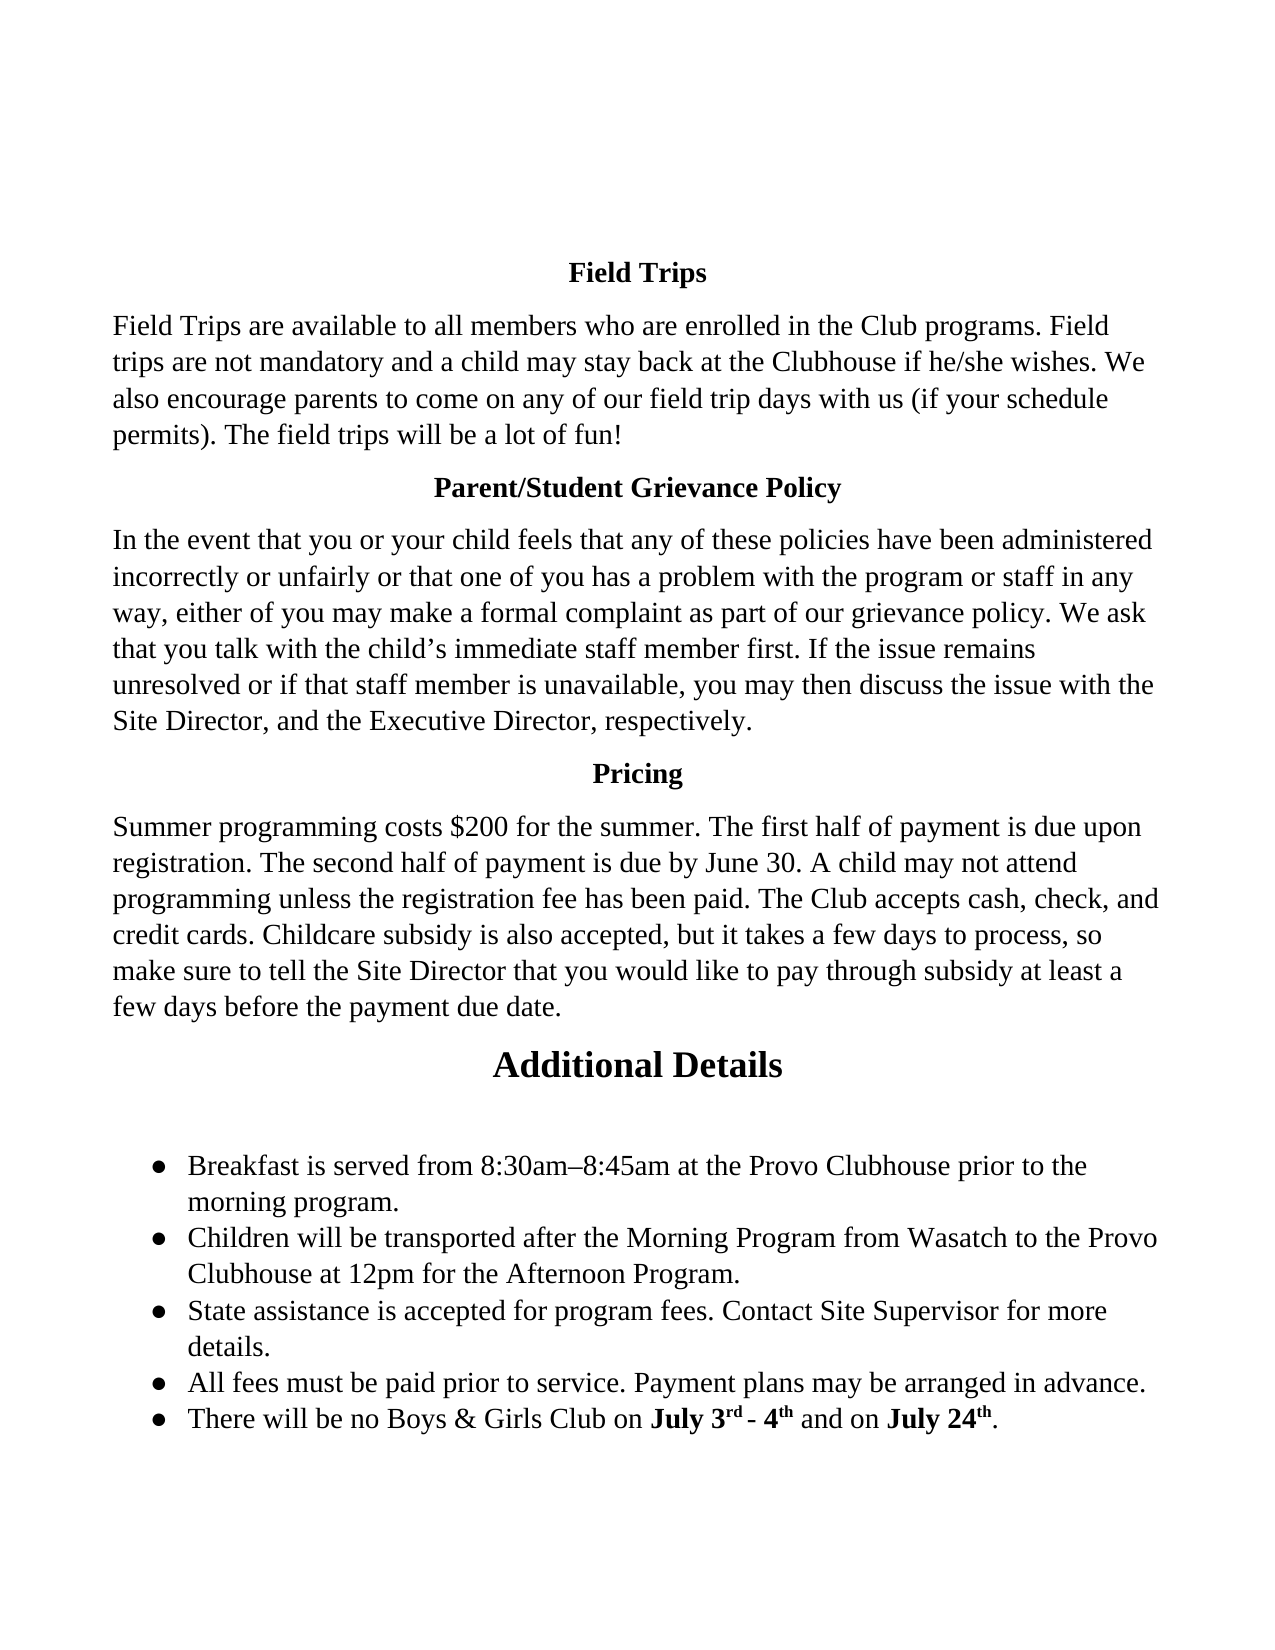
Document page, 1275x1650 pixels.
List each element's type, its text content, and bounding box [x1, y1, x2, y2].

text In the event that you or your child feels that any of these policies have been administered incorrectly or unfairly or that one of you has a problem with the program or staff in any way, either of you may make a formal complaint as part of our grievance policy. We ask that you talk with the child’s immediate staff member first. If the issue remains unresolved or if that staff member is unavailable, you may then discuss the issue with the Site Director, and the Executive Director, respectively. [112, 522, 1162, 737]
text Summer programming costs $200 for the summer. The first half of payment is due upon registration. The second half of payment is due by June 30. A child may not attend programming unless the registration fee has been paid. The Club accepts cash, check, and credit cards. Childcare subsidy is also accepted, but it takes a few days to process, so make sure to tell the Site Director that you would like to pay through subsidy at least a few days before the payment due date. [112, 809, 1162, 1023]
list There will be no Boys & Girls Club on July 3rd - 4th and on July 24th. [150, 1401, 1162, 1435]
list All fees must be paid prior to service. Payment plans may be arranged in advance. [150, 1365, 1162, 1399]
list State assistance is accepted for program fees. Contact Site Supervisor for more details. [150, 1293, 1162, 1362]
text Field Trips are available to all members who are enrolled in the Club programs. Field trips are not mandatory and a child may stay back at the Clubhouse if he/she wishes. We also encourage parents to come on any of our field trip days with us (if your schedule permits). The field trips will be a lot of fun! [112, 308, 1162, 450]
text Additional Details [112, 1042, 1162, 1086]
list Children will be transported after the Morning Program from Wasatch to the Provo Clubhouse at 12pm for the Afternoon Program. [150, 1221, 1162, 1290]
list Breakfast is served from 8:30am–8:45am at the Provo Clubhouse prior to the morning program. [150, 1148, 1162, 1218]
text Field Trips [112, 256, 1162, 289]
text Parent/Student Grievance Policy [112, 470, 1162, 503]
text Pricing [112, 756, 1162, 789]
